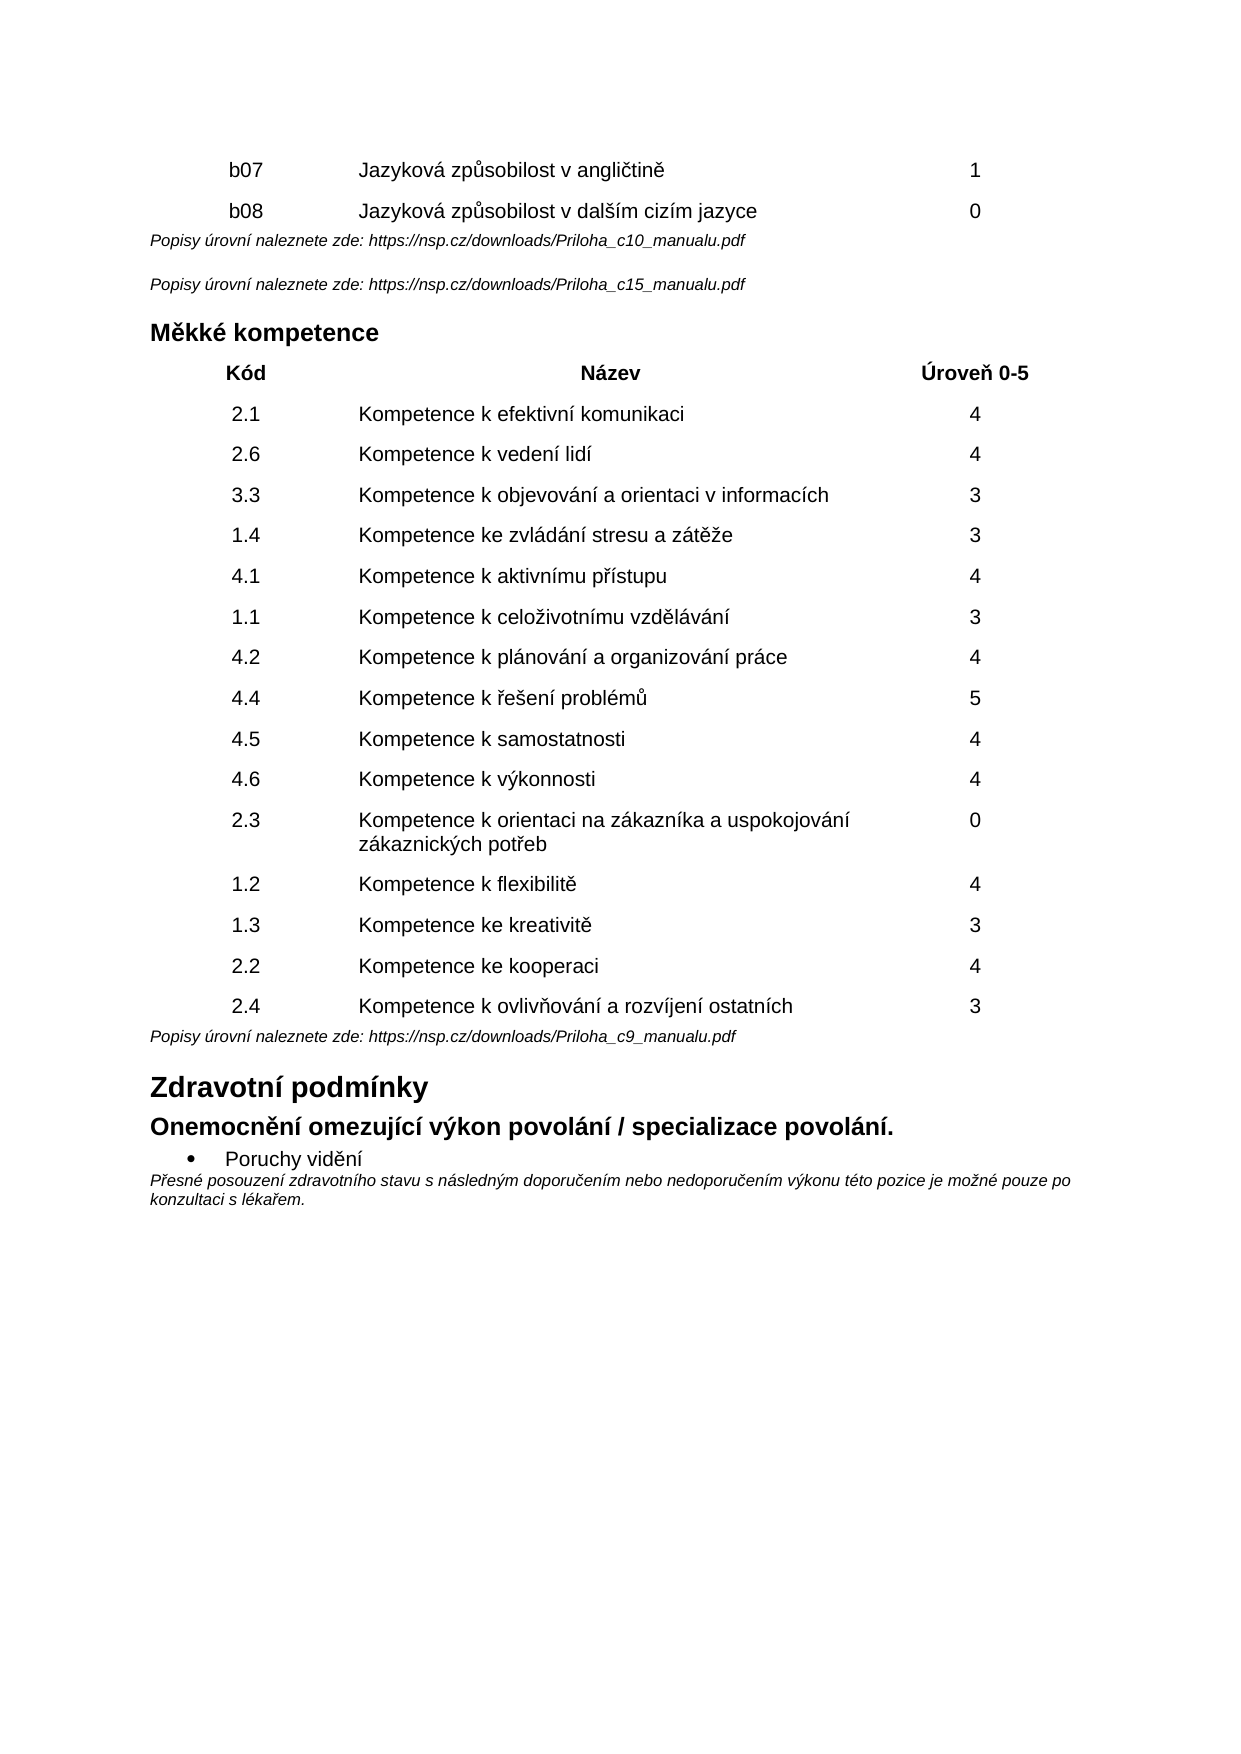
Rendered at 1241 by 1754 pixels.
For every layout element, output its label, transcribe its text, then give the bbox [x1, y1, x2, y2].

table_cell 4 [871, 556, 1079, 596]
list Poruchy vidění [187, 1146, 1090, 1171]
table_cell Kompetence k vedení lidí [350, 434, 871, 474]
subtitle Zdravotní podmínky [150, 1069, 1090, 1103]
table_header Název [350, 353, 871, 393]
table_cell Kompetence ke zvládání stresu a zátěže [350, 515, 871, 556]
table_cell Kompetence k ovlivňování a rozvíjení ostatních [350, 986, 871, 1026]
table_cell 1.2 [142, 864, 350, 904]
table_cell 4 [871, 393, 1079, 434]
table_cell 4.1 [142, 556, 350, 596]
table_cell 3 [871, 596, 1079, 637]
subtitle Onemocnění omezující výkon povolání / specializace povolání. [150, 1111, 1090, 1140]
table_cell Kompetence k řešení problémů [350, 678, 871, 718]
text Popisy úrovní naleznete zde: https://nsp.cz/downloads/Priloha_c10_manualu.pdf [150, 231, 1090, 250]
table_cell Kompetence k orientaci na zákazníka a uspokojování zákaznických potřeb [350, 799, 871, 864]
table_cell 1 [871, 150, 1079, 191]
table_cell Kompetence k plánování a organizování práce [350, 637, 871, 677]
table_cell 4.2 [142, 637, 350, 677]
table_cell 2.1 [142, 393, 350, 434]
table_cell 2.3 [142, 799, 350, 864]
table_cell 2.6 [142, 434, 350, 474]
text Popisy úrovní naleznete zde: https://nsp.cz/downloads/Priloha_c9_manualu.pdf [150, 1026, 1090, 1046]
table_cell 4 [871, 759, 1079, 799]
table_cell 4.6 [142, 759, 350, 799]
table_cell Kompetence k výkonnosti [350, 759, 871, 799]
table_cell 3 [871, 905, 1079, 945]
table_cell Kompetence k samostatnosti [350, 718, 871, 759]
table_cell 4 [871, 637, 1079, 677]
table_cell 4 [871, 434, 1079, 474]
table_cell 1.3 [142, 905, 350, 945]
table_cell 1.1 [142, 596, 350, 637]
table_cell 0 [871, 799, 1079, 864]
table_cell 3 [871, 515, 1079, 556]
table_cell 3.3 [142, 474, 350, 515]
table_cell 3 [871, 986, 1079, 1026]
table_cell Kompetence k flexibilitě [350, 864, 871, 904]
table_cell 4 [871, 864, 1079, 904]
table_cell b07 [142, 150, 350, 191]
table_cell 2.4 [142, 986, 350, 1026]
subtitle Měkké kompetence [150, 317, 1090, 346]
table_cell Kompetence k objevování a orientaci v informacích [350, 474, 871, 515]
text Popisy úrovní naleznete zde: https://nsp.cz/downloads/Priloha_c15_manualu.pdf [150, 274, 1090, 293]
table_cell Kompetence k celoživotnímu vzdělávání [350, 596, 871, 637]
table_cell Jazyková způsobilost v dalším cizím jazyce [350, 191, 871, 231]
table_cell 4.5 [142, 718, 350, 759]
table_cell 5 [871, 678, 1079, 718]
table_cell Kompetence ke kooperaci [350, 945, 871, 986]
table_cell 4.4 [142, 678, 350, 718]
table_cell Jazyková způsobilost v angličtině [350, 150, 871, 191]
table_cell 4 [871, 945, 1079, 986]
table_cell 4 [871, 718, 1079, 759]
table_cell 0 [871, 191, 1079, 231]
table_header Úroveň 0-5 [871, 353, 1079, 393]
table_cell Kompetence k efektivní komunikaci [350, 393, 871, 434]
text Přesné posouzení zdravotního stavu s následným doporučením nebo nedoporučením výkonu této pozice je možné pouze po konzultaci s lékařem. [150, 1171, 1090, 1209]
table_cell 2.2 [142, 945, 350, 986]
table_header Kód [142, 353, 350, 393]
table_cell 3 [871, 474, 1079, 515]
table_cell Kompetence ke kreativitě [350, 905, 871, 945]
table_cell Kompetence k aktivnímu přístupu [350, 556, 871, 596]
table_cell 1.4 [142, 515, 350, 556]
table_cell b08 [142, 191, 350, 231]
